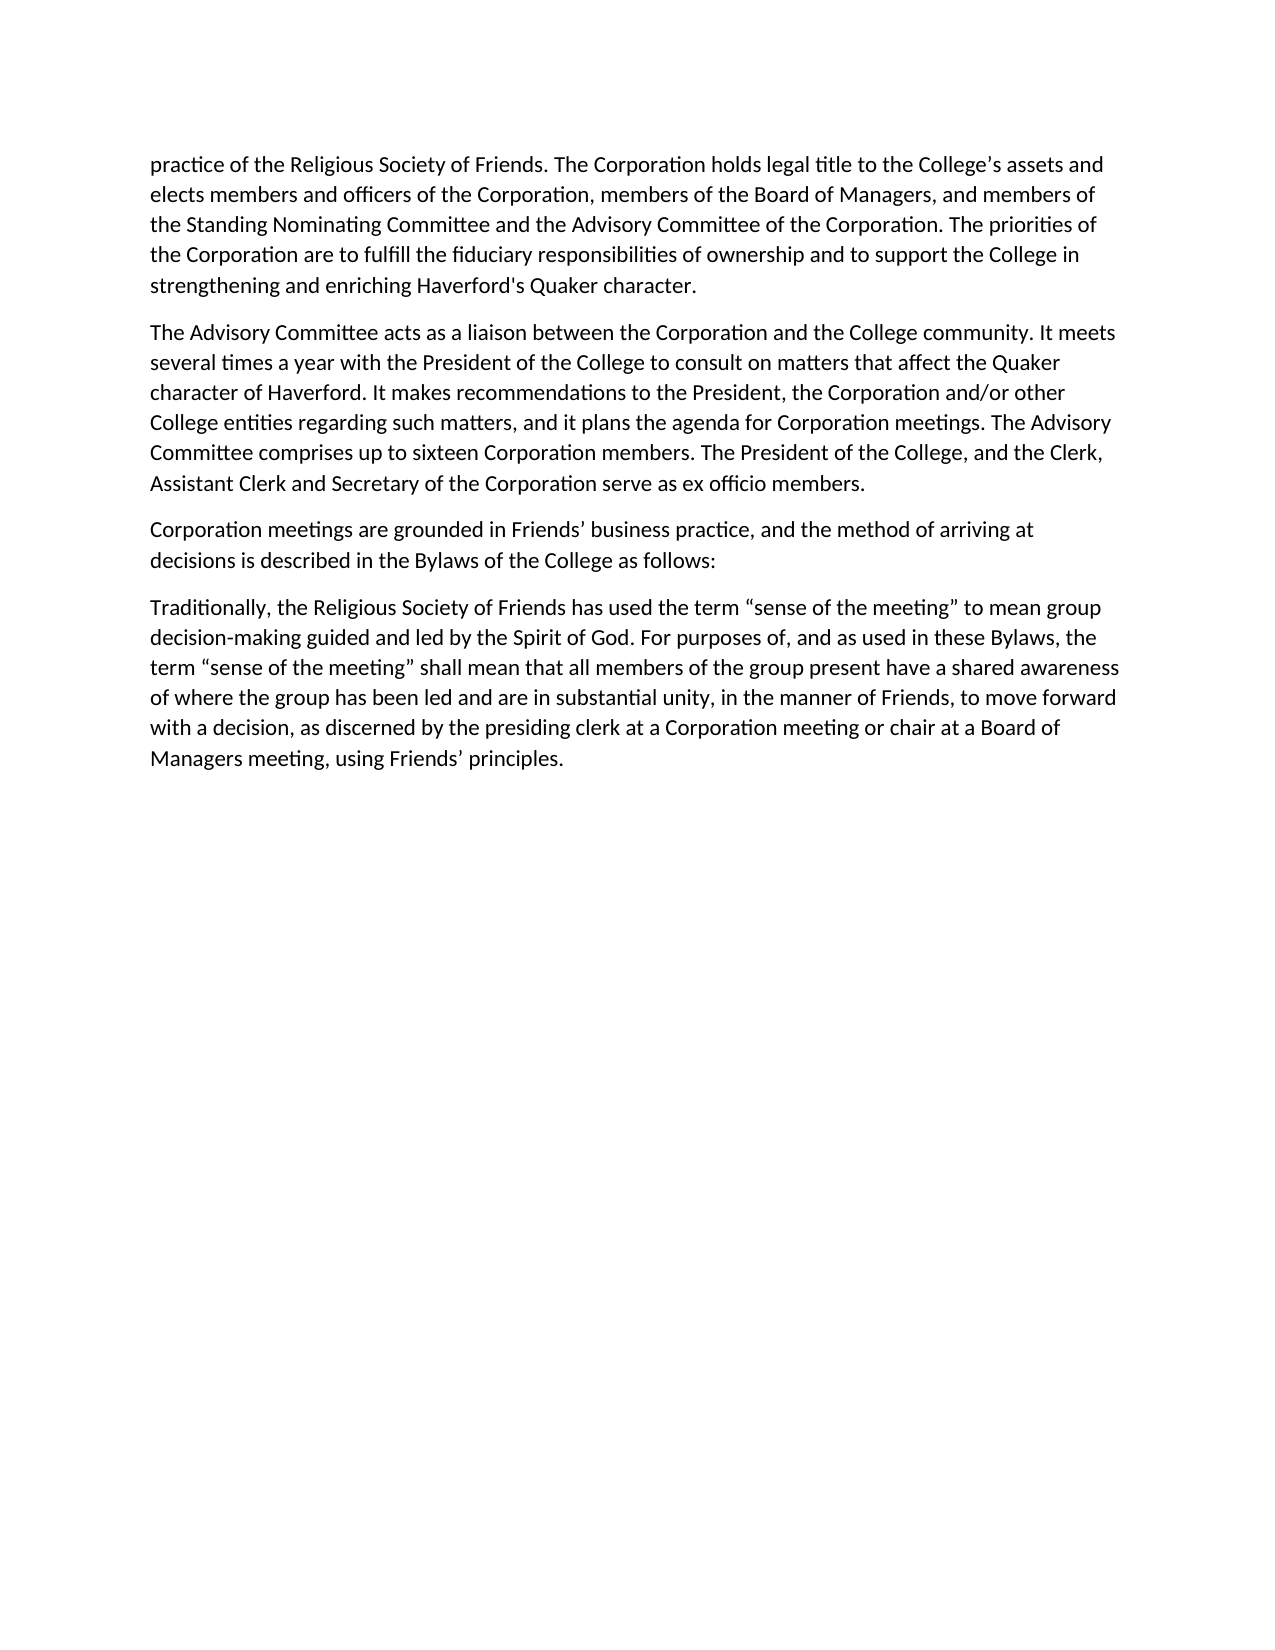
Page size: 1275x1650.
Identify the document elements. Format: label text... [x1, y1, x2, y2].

text Corporation meetings are grounded in Friends’ business practice, and the method of arriving at decisions is described in the Bylaws of the College as follows: [150, 516, 1125, 574]
text The Advisory Committee acts as a liaison between the Corporation and the College community. It meets several times a year with the President of the College to consult on matters that affect the Quaker character of Haverford. It makes recommendations to the President, the Corporation and/or other College entities regarding such matters, and it plans the agenda for Corporation meetings. The Advisory Committee comprises up to sixteen Corporation members. The President of the College, and the Clerk, Assistant Clerk and Secretary of the Corporation serve as ex officio members. [150, 318, 1125, 497]
text Traditionally, the Religious Society of Friends has used the term “sense of the meeting” to mean group decision-making guided and led by the Spirit of God. For purposes of, and as used in these Bylaws, the term “sense of the meeting” shall mean that all members of the group present have a shared awareness of where the group has been led and are in substantial unity, in the manner of Friends, to move forward with a decision, as discerned by the presiding clerk at a Corporation meeting or chair at a Board of Managers meeting, using Friends’ principles. [150, 593, 1125, 772]
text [150, 150, 1125, 299]
